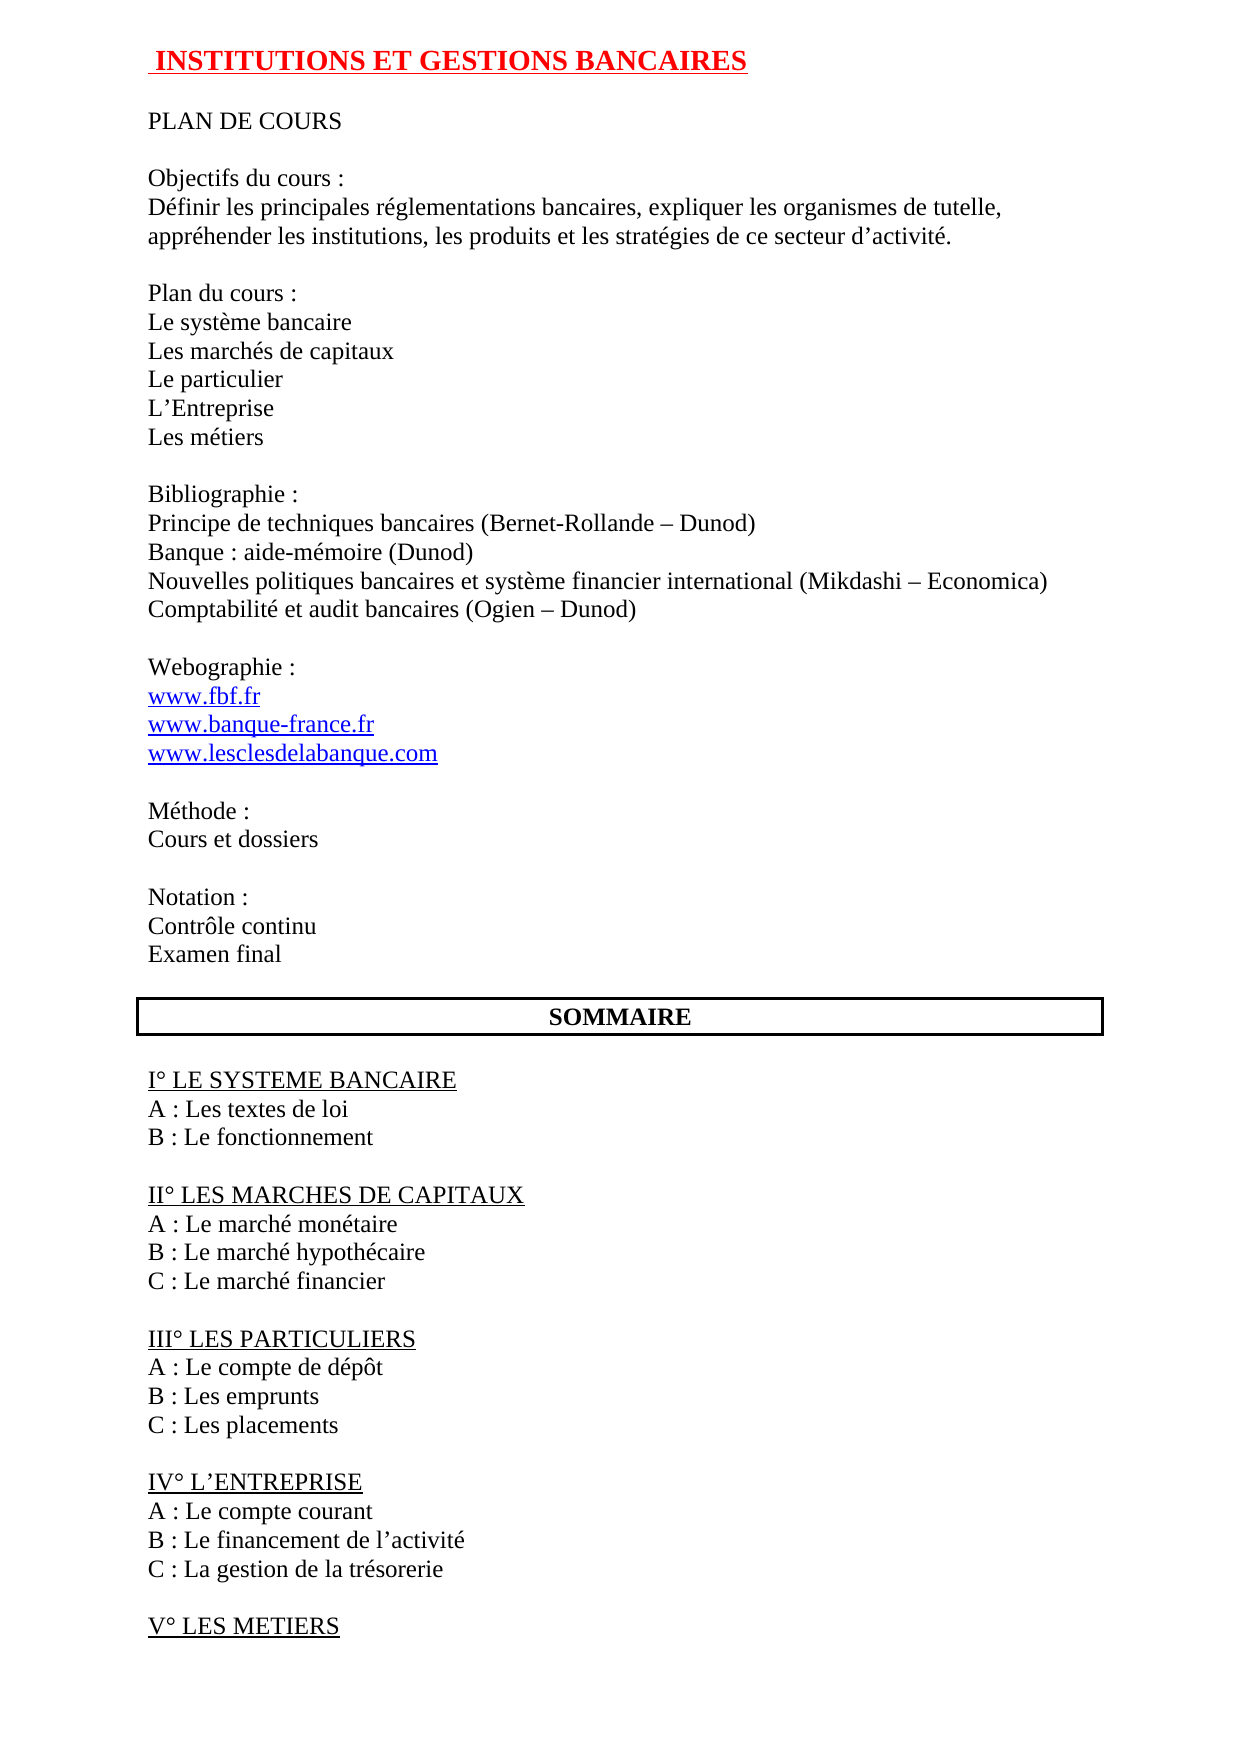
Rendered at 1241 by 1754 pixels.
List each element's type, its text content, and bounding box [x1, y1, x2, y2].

text Cours et dossiers [148, 824, 1092, 853]
text C : La gestion de la trésorerie [148, 1554, 1092, 1582]
text Webographie : [148, 652, 1092, 681]
text L’Entreprise [148, 393, 1092, 422]
text A : Le compte courant [148, 1496, 1092, 1525]
text Le système bancaire [148, 307, 1092, 336]
text A : Le marché monétaire [148, 1209, 1092, 1237]
text I° LE SYSTEME BANCAIRE [148, 1065, 1092, 1094]
text Notation : [148, 882, 1092, 911]
text C : Les placements [148, 1410, 1092, 1439]
text Les marchés de capitaux [148, 336, 1092, 364]
text B : Le financement de l’activité [148, 1525, 1092, 1554]
text Le particulier [148, 364, 1092, 393]
text B : Les emprunts [148, 1381, 1092, 1410]
text Banque : aide-mémoire (Dunod) [148, 537, 1092, 566]
text Définir les principales réglementations bancaires, expliquer les organismes de tutelle, appréhender les institutions, les produits et les stratégies de ce secteur d’activité. [148, 192, 1092, 249]
text Bibliographie : [148, 479, 1092, 508]
text C : Le marché financier [148, 1266, 1092, 1295]
text B : Le marché hypothécaire [148, 1237, 1092, 1266]
text B : Le fonctionnement [148, 1122, 1092, 1151]
text III° LES PARTICULIERS [148, 1324, 1092, 1352]
text SOMMAIRE [139, 1000, 1101, 1033]
text PLAN DE COURS [148, 106, 1092, 134]
text Méthode : [148, 796, 1092, 824]
text II° LES MARCHES DE CAPITAUX [148, 1180, 1092, 1209]
text www.fbf.fr [148, 681, 1092, 709]
text Nouvelles politiques bancaires et système financier international (Mikdashi – Economica) [148, 566, 1092, 594]
text Principe de techniques bancaires (Bernet-Rollande – Dunod) [148, 508, 1092, 537]
text Les métiers [148, 422, 1092, 451]
text IV° L’ENTREPRISE [148, 1467, 1092, 1496]
text INSTITUTIONS ET GESTIONS BANCAIRES [148, 43, 1092, 77]
text V° LES METIERS [148, 1611, 1092, 1640]
text Objectifs du cours : [148, 163, 1092, 192]
text Comptabilité et audit bancaires (Ogien – Dunod) [148, 594, 1092, 623]
text A : Les textes de loi [148, 1094, 1092, 1122]
text www.banque-france.fr [148, 709, 1092, 738]
text A : Le compte de dépôt [148, 1352, 1092, 1381]
text Contrôle continu [148, 911, 1092, 939]
text www.lesclesdelabanque.com [148, 738, 1092, 767]
text Plan du cours : [148, 278, 1092, 307]
text Examen final [148, 939, 1092, 968]
